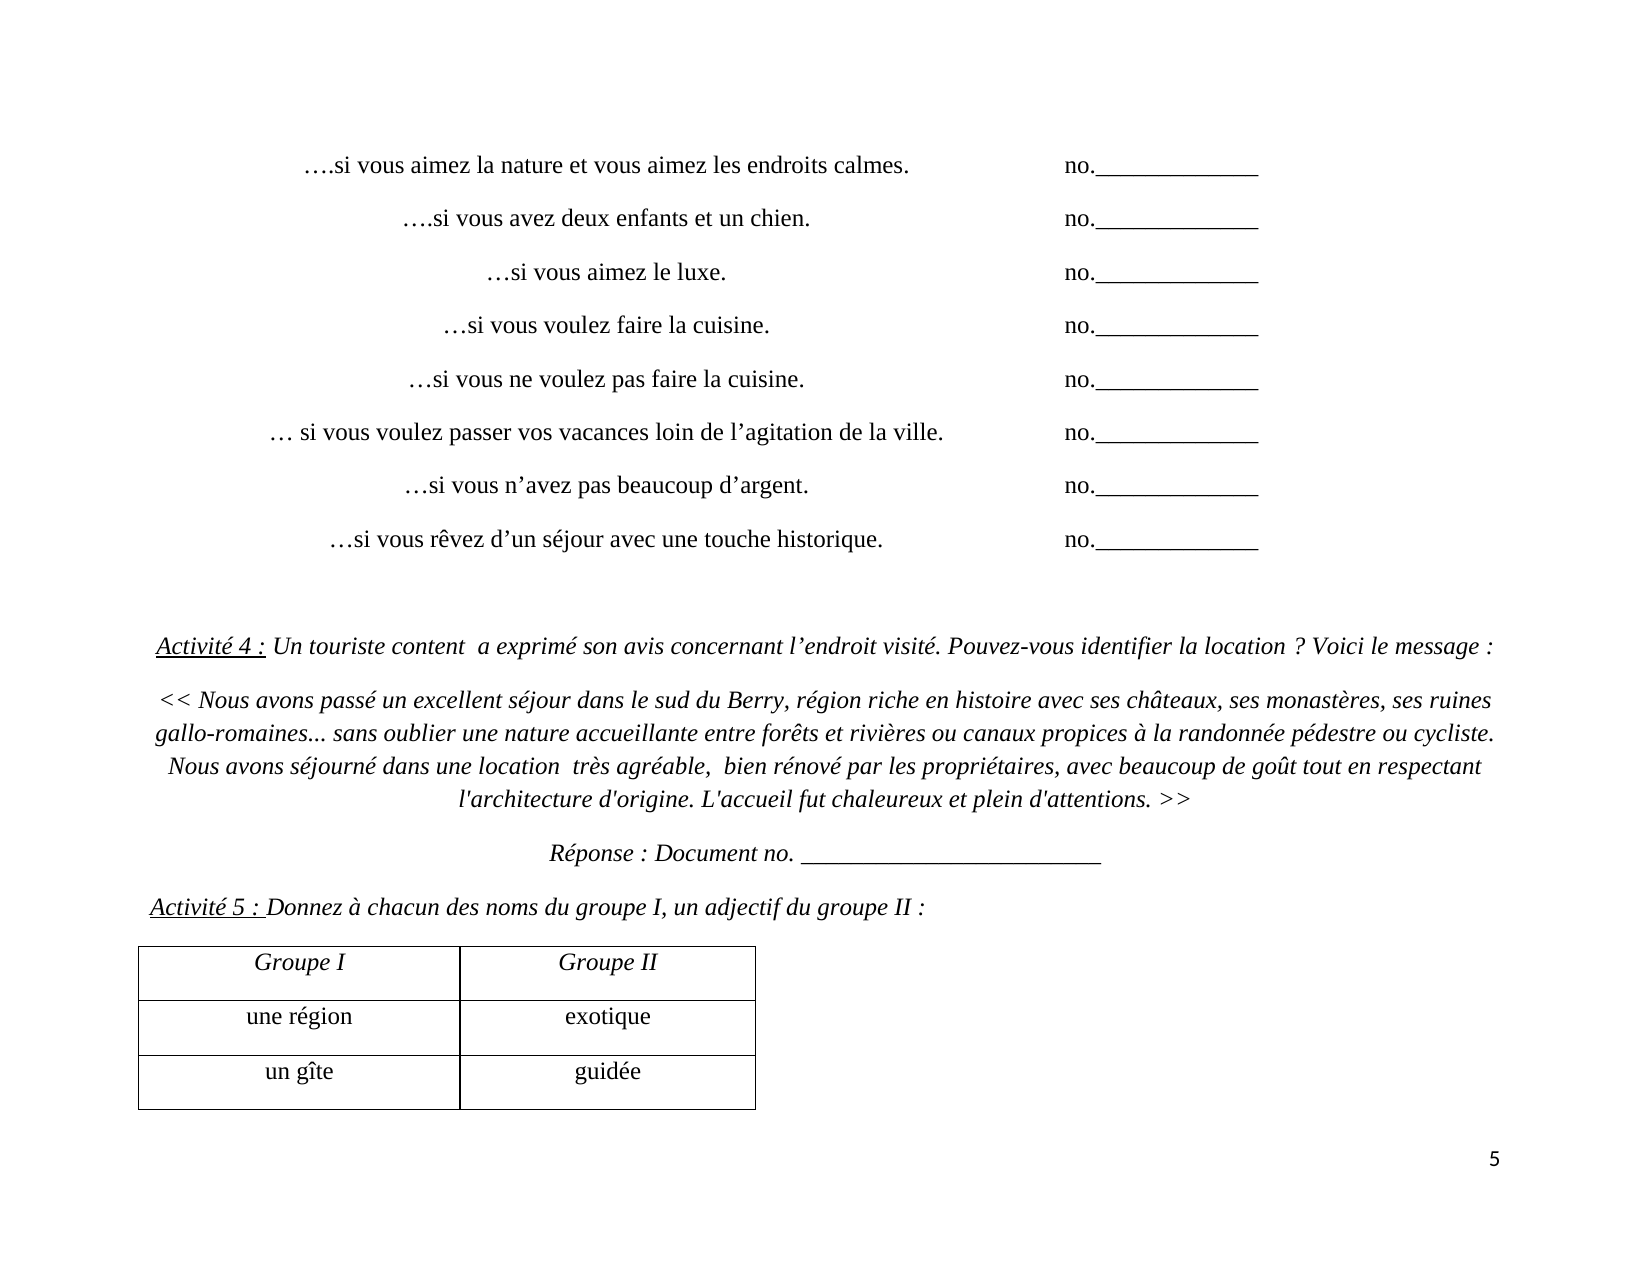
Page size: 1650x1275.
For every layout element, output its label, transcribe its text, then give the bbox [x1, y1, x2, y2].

table_cell ….si vous avez deux enfants et un chien. [176, 204, 1036, 257]
table_header Groupe I [139, 947, 459, 1000]
table_header Groupe II [461, 947, 755, 1000]
table_cell …si vous aimez le luxe. [176, 257, 1036, 310]
table_cell no._____________ [1036, 310, 1286, 364]
table_cell … si vous voulez passer vos vacances loin de l’agitation de la ville. [176, 417, 1036, 471]
text Réponse : Document no. ________________________ [150, 838, 1500, 867]
table_cell no._____________ [1036, 364, 1286, 417]
text Activité 5 : Donnez à chacun des noms du groupe I, un adjectif du groupe II : [150, 892, 1500, 921]
table_cell …si vous ne voulez pas faire la cuisine. [176, 364, 1036, 417]
table_cell guidée [461, 1056, 755, 1109]
text Activité 4 : Un touriste content a exprimé son avis concernant l’endroit visité. Pouvez-vous identifier la location ? Voici le message : [150, 631, 1500, 660]
table_cell un gîte [139, 1056, 459, 1109]
table_cell exotique [461, 1001, 755, 1055]
table_cell …si vous n’avez pas beaucoup d’argent. [176, 471, 1036, 524]
table_cell no._____________ [1036, 417, 1286, 471]
table_header ….si vous aimez la nature et vous aimez les endroits calmes. [176, 150, 1036, 203]
text << Nous avons passé un excellent séjour dans le sud du Berry, région riche en histoire avec ses châteaux, ses monastères, ses ruines gallo-romaines... sans oublier une nature accueillante entre forêts et rivières ou canaux propices à la randonnée pédestre ou cycliste. Nous avons séjourné dans une location très agréable, bien rénové par les propriétaires, avec beaucoup de goût tout en respectant l'architecture d'origine. L'accueil fut chaleureux et plein d'attentions. >> [150, 685, 1500, 813]
table_cell no._____________ [1036, 524, 1286, 577]
table_cell …si vous voulez faire la cuisine. [176, 310, 1036, 364]
table_cell …si vous rêvez d’un séjour avec une touche historique. [176, 524, 1036, 577]
table_header no._____________ [1036, 150, 1286, 203]
table_cell no._____________ [1036, 471, 1286, 524]
table_cell no._____________ [1036, 257, 1286, 310]
table_cell no._____________ [1036, 204, 1286, 257]
table_cell une région [139, 1001, 459, 1055]
